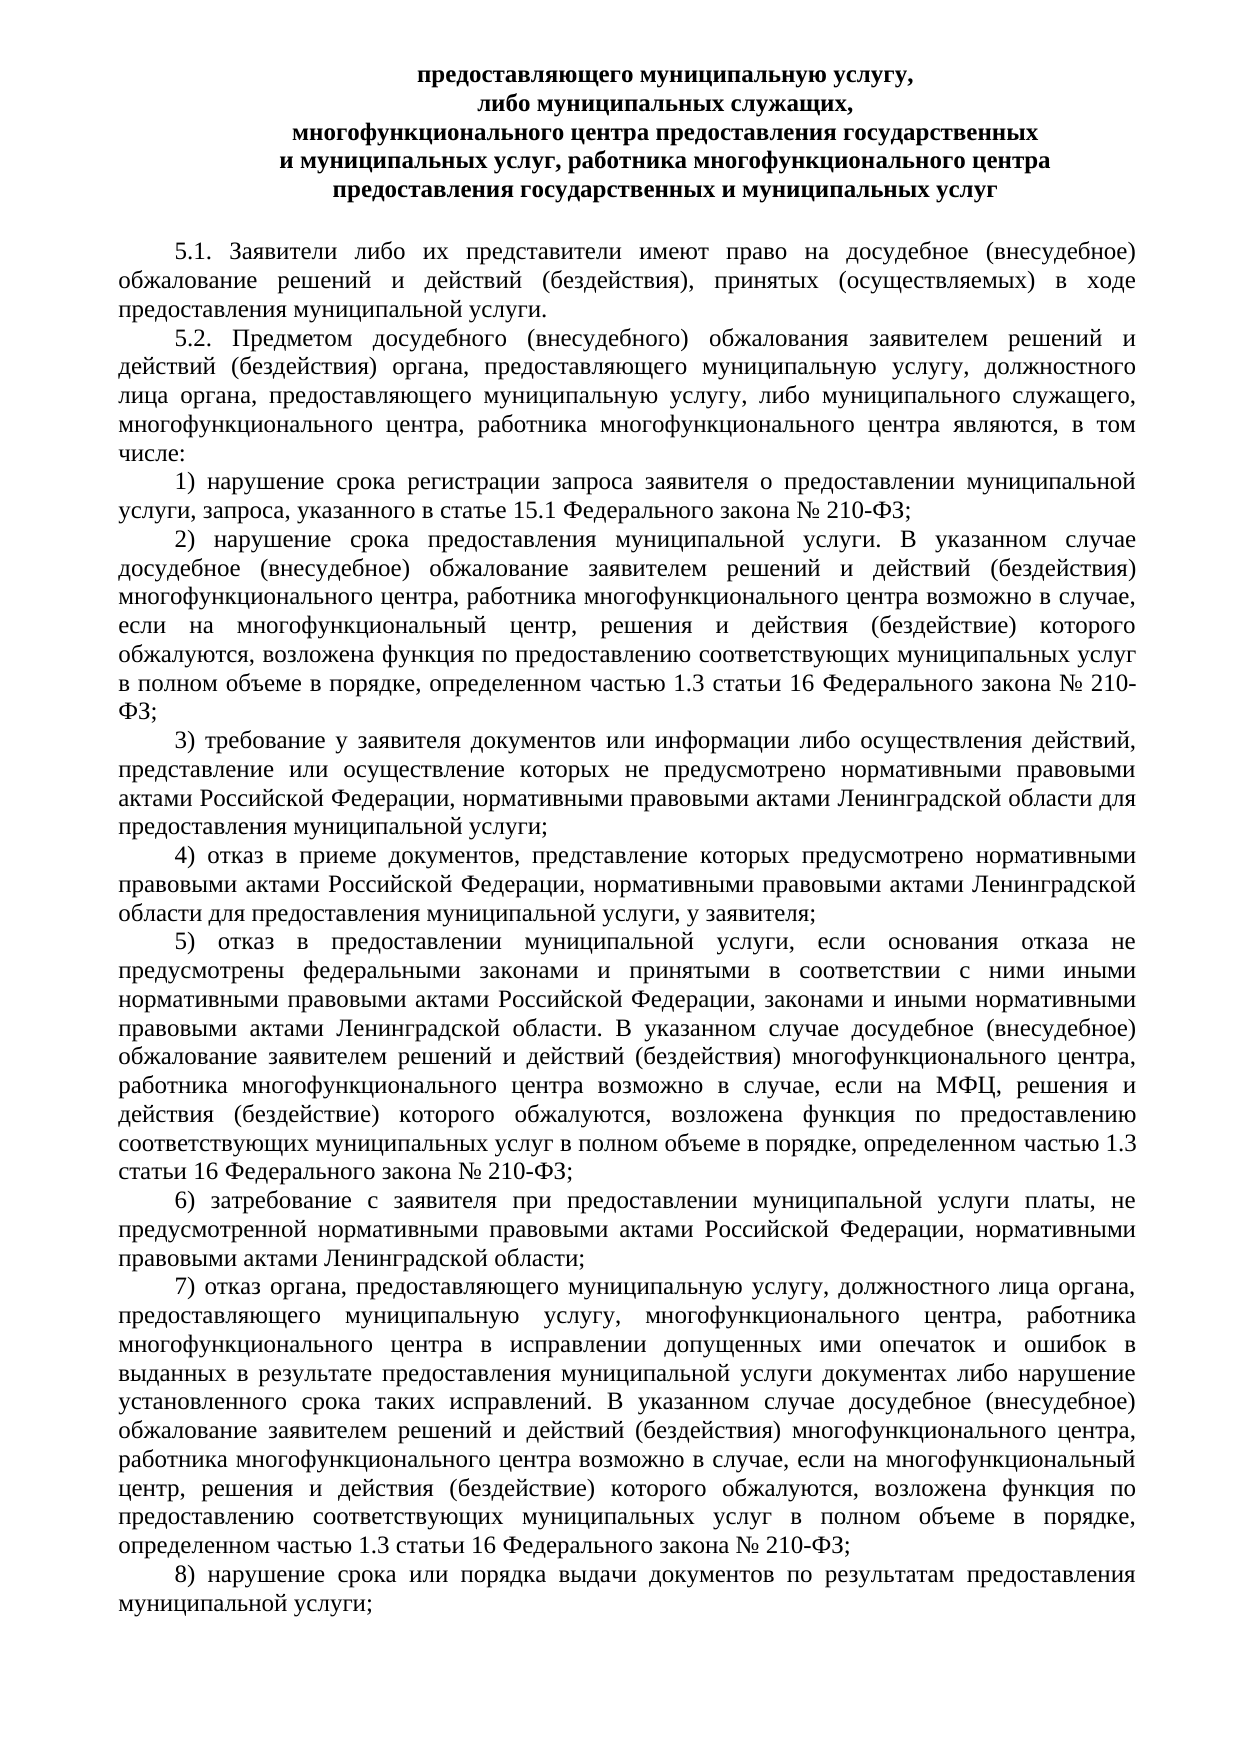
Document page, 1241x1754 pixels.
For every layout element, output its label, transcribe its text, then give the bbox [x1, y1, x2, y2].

text 5.1. Заявители либо их представители имеют право на досудебное (внесудебное) обжалование решений и действий (бездействия), принятых (осуществляемых) в ходе предоставления муниципальной услуги. [118, 236, 1137, 323]
text 1) нарушение срока регистрации запроса заявителя о предоставлении муниципальной услуги, запроса, указанного в статье 15.1 Федерального закона № 210-ФЗ; [118, 466, 1137, 524]
text 7) отказ органа, предоставляющего муниципальную услугу, должностного лица органа, предоставляющего муниципальную услугу, многофункционального центра, работника многофункционального центра в исправлении допущенных ими опечаток и ошибок в выданных в результате предоставления муниципальной услуги документах либо нарушение установленного срока таких исправлений. В указанном случае досудебное (внесудебное) обжалование заявителем решений и действий (бездействия) многофункционального центра, работника многофункционального центра возможно в случае, если на многофункциональный центр, решения и действия (бездействие) которого обжалуются, возложена функция по предоставлению соответствующих муниципальных услуг в полном объеме в порядке, определенном частью 1.3 статьи 16 Федерального закона № 210-ФЗ; [118, 1271, 1137, 1559]
text 2) нарушение срока предоставления муниципальной услуги. В указанном случае досудебное (внесудебное) обжалование заявителем решений и действий (бездействия) многофункционального центра, работника многофункционального центра возможно в случае, если на многофункциональный центр, решения и действия (бездействие) которого обжалуются, возложена функция по предоставлению соответствующих муниципальных услуг в полном объеме в порядке, определенном частью 1.3 статьи 16 Федерального закона № 210-ФЗ; [118, 524, 1137, 725]
text 4) отказ в приеме документов, представление которых предусмотрено нормативными правовыми актами Российской Федерации, нормативными правовыми актами Ленинградской области для предоставления муниципальной услуги, у заявителя; [118, 840, 1137, 926]
text 8) нарушение срока или порядка выдачи документов по результатам предоставления муниципальной услуги; [118, 1559, 1137, 1616]
text предоставляющего муниципальную услугу, [118, 59, 1137, 88]
text 3) требование у заявителя документов или информации либо осуществления действий, представление или осуществление которых не предусмотрено нормативными правовыми актами Российской Федерации, нормативными правовыми актами Ленинградской области для предоставления муниципальной услуги; [118, 725, 1137, 840]
text 6) затребование с заявителя при предоставлении муниципальной услуги платы, не предусмотренной нормативными правовыми актами Российской Федерации, нормативными правовыми актами Ленинградской области; [118, 1185, 1137, 1271]
text и муниципальных услуг, работника многофункционального центра [118, 145, 1137, 174]
text предоставления государственных и муниципальных услуг [118, 174, 1137, 203]
text либо муниципальных служащих, [118, 88, 1137, 117]
text многофункционального центра предоставления государственных [118, 117, 1137, 145]
text 5.2. Предметом досудебного (внесудебного) обжалования заявителем решений и действий (бездействия) органа, предоставляющего муниципальную услугу, должностного лица органа, предоставляющего муниципальную услугу, либо муниципального служащего, многофункционального центра, работника многофункционального центра являются, в том числе: [118, 323, 1137, 466]
text 5) отказ в предоставлении муниципальной услуги, если основания отказа не предусмотрены федеральными законами и принятыми в соответствии с ними иными нормативными правовыми актами Российской Федерации, законами и иными нормативными правовыми актами Ленинградской области. В указанном случае досудебное (внесудебное) обжалование заявителем решений и действий (бездействия) многофункционального центра, работника многофункционального центра возможно в случае, если на МФЦ, решения и действия (бездействие) которого обжалуются, возложена функция по предоставлению соответствующих муниципальных услуг в полном объеме в порядке, определенном частью 1.3 статьи 16 Федерального закона № 210-ФЗ; [118, 926, 1137, 1185]
